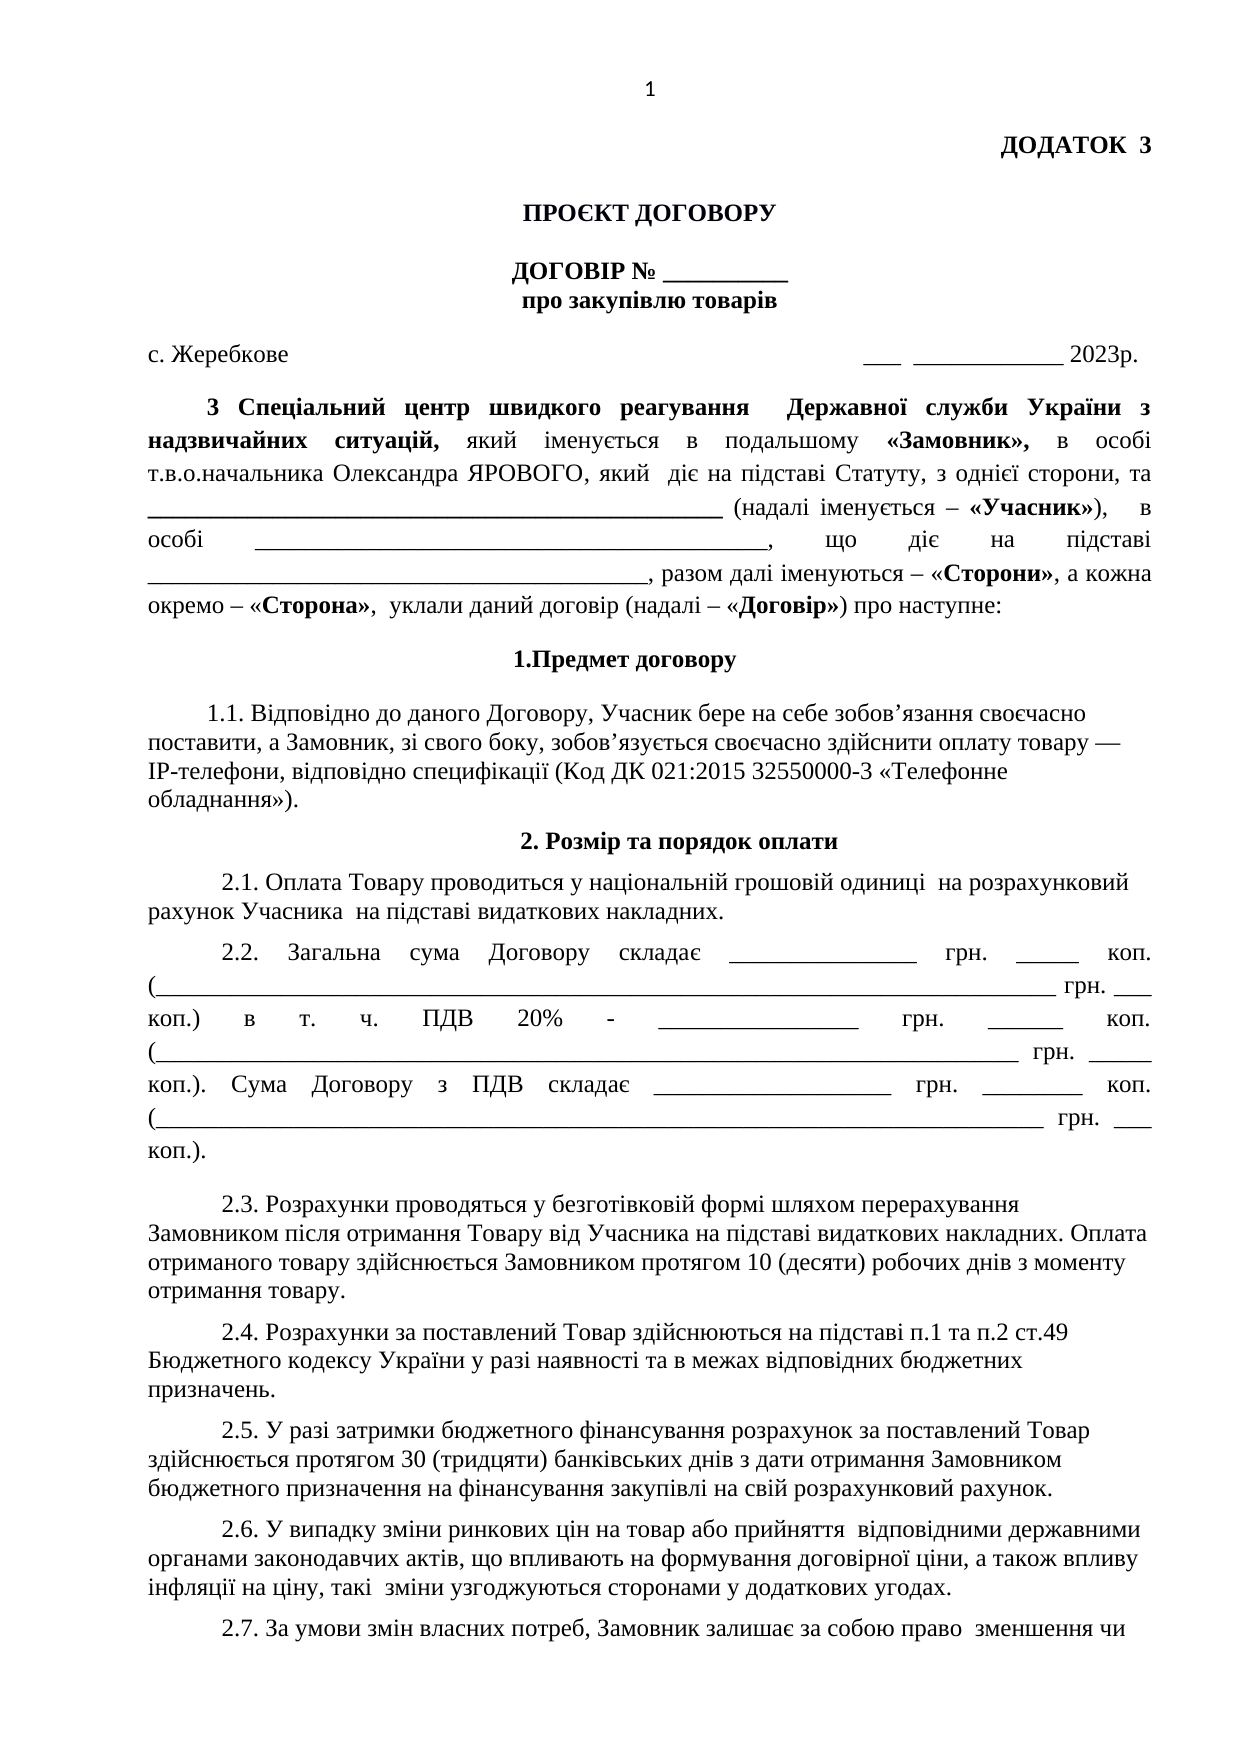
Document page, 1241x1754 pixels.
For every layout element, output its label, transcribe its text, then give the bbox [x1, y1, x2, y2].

text 2. Розмір та порядок оплати [148, 826, 1152, 854]
text 2.4. Розрахунки за поставлений Товар здійснюються на підставі п.1 та п.2 ст.49 Бюджетного кодексу України у разі наявності та в межах відповідних бюджетних призначень. [148, 1317, 1152, 1403]
text 1.Предмет договору [148, 644, 1152, 673]
text 2.1. Оплата Товару проводиться у національній грошовій одиниці на розрахунковий рахунок Учасника на підставі видаткових накладних. [148, 867, 1152, 924]
text про закупівлю товарів [148, 285, 1152, 313]
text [148, 1613, 1152, 1642]
text 1.1. Відповідно до даного Договору, Учасник бере на себе зобов’язання своєчасно поставити, а Замовник, зі свого боку, зобов’язується своєчасно здійснити оплату товару — IP-телефони, відповідно специфікації (Код ДК 021:2015 32550000-3 «Телефонне обладнання»). [148, 698, 1152, 813]
text с. Жеребкове ___ ____________ 2023р. [148, 339, 1152, 367]
text 2.2. Загальна сума Договору складає _______________ грн. _____ коп. (________________________________________________________________________ грн. ___ коп.) в т. ч. ПДВ 20% - ________________ грн. ______ коп. (_____________________________________________________________________ грн. _____ коп.). Сума Договору з ПДВ складає ___________________ грн. ________ коп. (_______________________________________________________________________ грн. ___ коп.). [148, 937, 1152, 1164]
text 3 Спеціальний центр швидкого реагування Державної служби України з надзвичайних ситуацій, який іменується в подальшому «Замовник», в особі т.в.о.начальника Олександра ЯРОВОГО, який діє на підставі Статуту, з однієї сторони, та ______________________________________________ (надалі іменується – «Учасник»), в особі _________________________________________, що діє на підставі ________________________________________, разом далі іменуються – «Сторони», а кожна окремо – «Сторона», уклали даний договір (надалі – «Договір») про наступне: [148, 392, 1152, 619]
text ПРОЄКТ ДОГОВОРУ [148, 198, 1152, 227]
text 2.6. У випадку зміни ринкових цін на товар або прийняття відповідними державними органами законодавчих актів, що впливають на формування договірної ціни, а також впливу інфляції на ціну, такі зміни узгоджуються сторонами у додаткових угодах. [148, 1514, 1152, 1600]
text 2.5. У разі затримки бюджетного фінансування розрахунок за поставлений Товар здійснюється протягом 30 (тридцяти) банківських днів з дати отримання Замовником бюджетного призначення на фінансування закупівлі на свій розрахунковий рахунок. [148, 1415, 1152, 1502]
text ДОГОВІР № __________ [148, 256, 1152, 285]
text 2.3. Розрахунки проводяться у безготівковій формі шляхом перерахування Замовником після отримання Товару від Учасника на підставі видаткових накладних. Оплата отриманого товару здійснюється Замовником протягом 10 (десяти) робочих днів з моменту отримання товару. [148, 1189, 1152, 1304]
text ДОДАТОК 3 [148, 130, 1152, 158]
